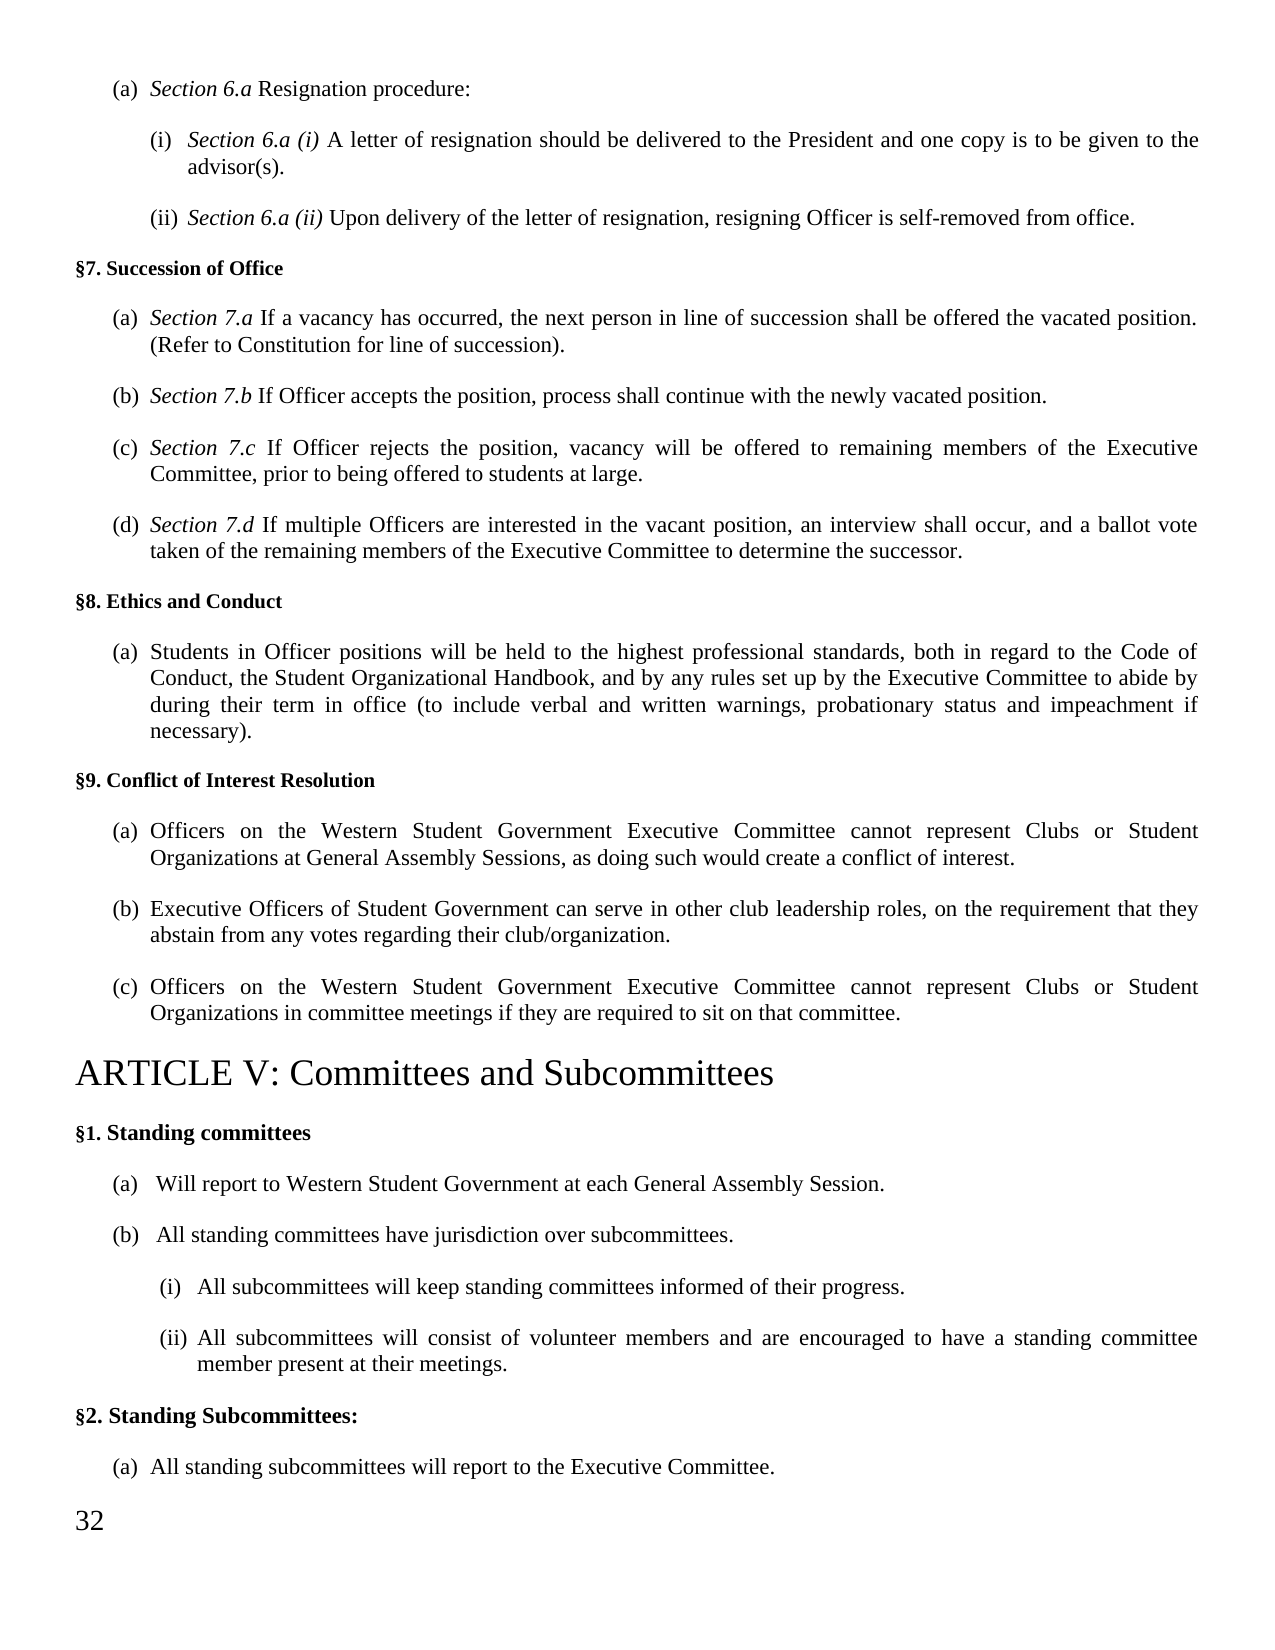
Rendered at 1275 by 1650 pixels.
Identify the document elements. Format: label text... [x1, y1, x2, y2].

list Section 6.a (ii) Upon delivery of the letter of resignation, resigning Officer is self-removed from office. [150, 204, 1200, 230]
list Students in Officer positions will be held to the highest professional standards, both in regard to the Code of Conduct, the Student Organizational Handbook, and by any rules set up by the Executive Committee to abide by during their term in office (to include verbal and written warnings, probationary status and impeachment if necessary). [112, 638, 1200, 743]
text §9. Conflict of Interest Resolution [75, 768, 1200, 792]
list All subcommittees will keep standing committees informed of their progress. [159, 1273, 1200, 1299]
list Section 7.d If multiple Officers are interested in the vacant position, an interview shall occur, and a ballot vote taken of the remaining members of the Executive Committee to determine the successor. [112, 511, 1200, 564]
list Section 6.a (i) A letter of resignation should be delivered to the President and one copy is to be given to the advisor(s). [150, 126, 1200, 179]
list Section 7.c If Officer rejects the position, vacancy will be offered to remaining members of the Executive Committee, prior to being offered to students at large. [112, 433, 1200, 486]
list Section 7.a If a vacancy has occurred, the next person in line of succession shall be offered the vacated position. (Refer to Constitution for line of succession). [112, 304, 1200, 357]
text §2. Standing Subcommittees: [75, 1402, 1200, 1428]
text §8. Ethics and Conduct [75, 589, 1200, 613]
list Officers on the Western Student Government Executive Committee cannot represent Clubs or Student Organizations in committee meetings if they are required to sit on that committee. [112, 973, 1200, 1026]
list Section 7.b If Officer accepts the position, process shall continue with the newly vacated position. [112, 382, 1200, 408]
text §1. Standing committees [75, 1119, 1200, 1145]
text §7. Succession of Office [75, 255, 1200, 279]
list All standing subcommittees will report to the Executive Committee. [112, 1453, 1200, 1479]
list Section 6.a Resignation procedure: [112, 75, 1200, 101]
text ARTICLE V: Committees and Subcommittees [75, 1051, 1200, 1094]
list All subcommittees will consist of volunteer members and are encouraged to have a standing committee member present at their meetings. [159, 1324, 1200, 1377]
list All standing committees have jurisdiction over subcommittees. [112, 1221, 1200, 1248]
list Will report to Western Student Government at each General Assembly Session. [112, 1170, 1200, 1196]
list Officers on the Western Student Government Executive Committee cannot represent Clubs or Student Organizations at General Assembly Sessions, as doing such would create a conflict of interest. [112, 817, 1200, 870]
list Executive Officers of Student Government can serve in other club leadership roles, on the requirement that they abstain from any votes regarding their club/organization. [112, 895, 1200, 948]
